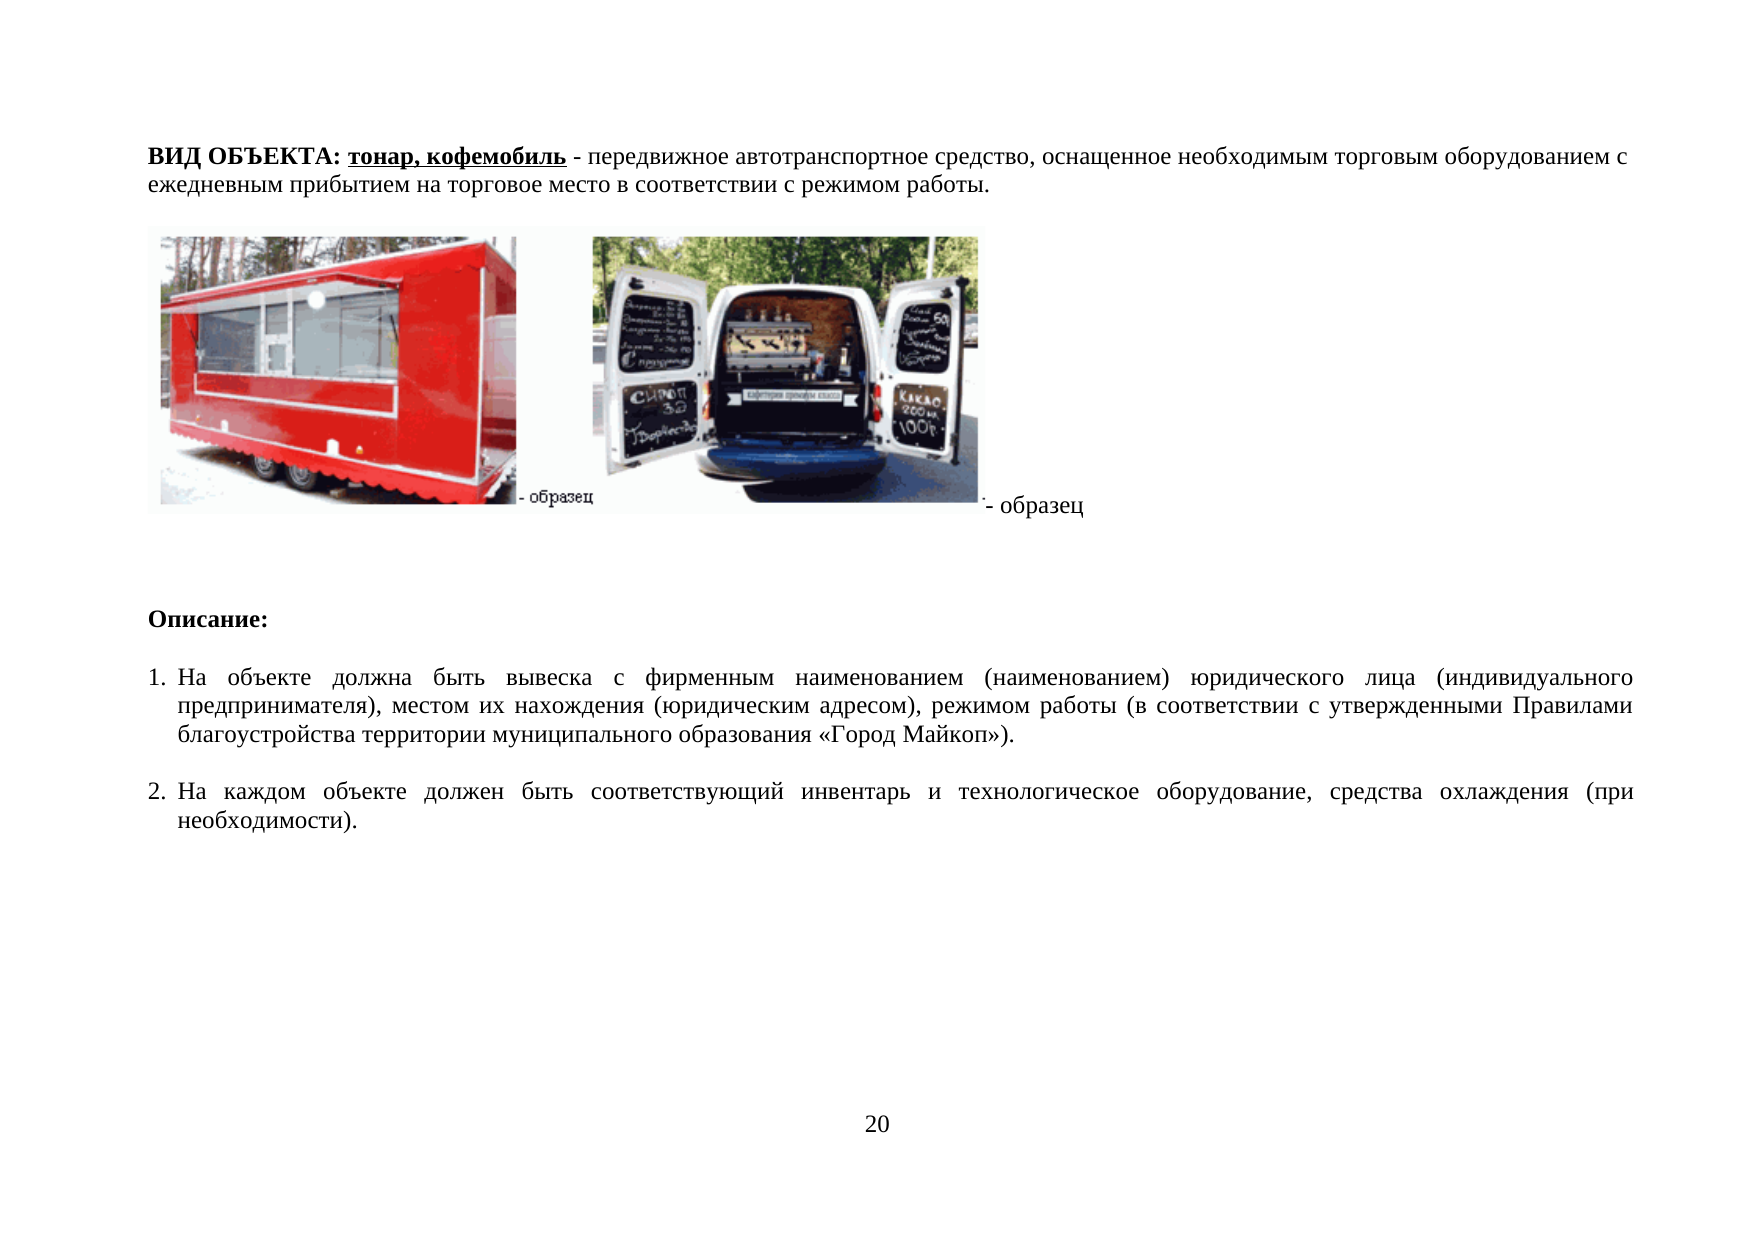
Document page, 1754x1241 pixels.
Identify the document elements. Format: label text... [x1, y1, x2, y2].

text ВИД ОБЪЕКТА: тонар, кофемобиль - передвижное автотранспортное средство, оснащенное необходимым торговым оборудованием с ежедневным прибытием на торговое место в соответствии с режимом работы. [148, 141, 1636, 198]
picture [147, 226, 986, 514]
list На каждом объекте должен быть соответствующий инвентарь и технологическое оборудование, средства охлаждения (при необходимости). [148, 776, 1636, 834]
list На объекте должна быть вывеска с фирменным наименованием (наименованием) юридического лица (индивидуального предпринимателя), местом их нахождения (юридическим адресом), режимом работы (в соответствии с утвержденными Правилами благоустройства территории муниципального образования «Город Майкоп»). [148, 662, 1636, 748]
text Описание: [148, 604, 1636, 633]
